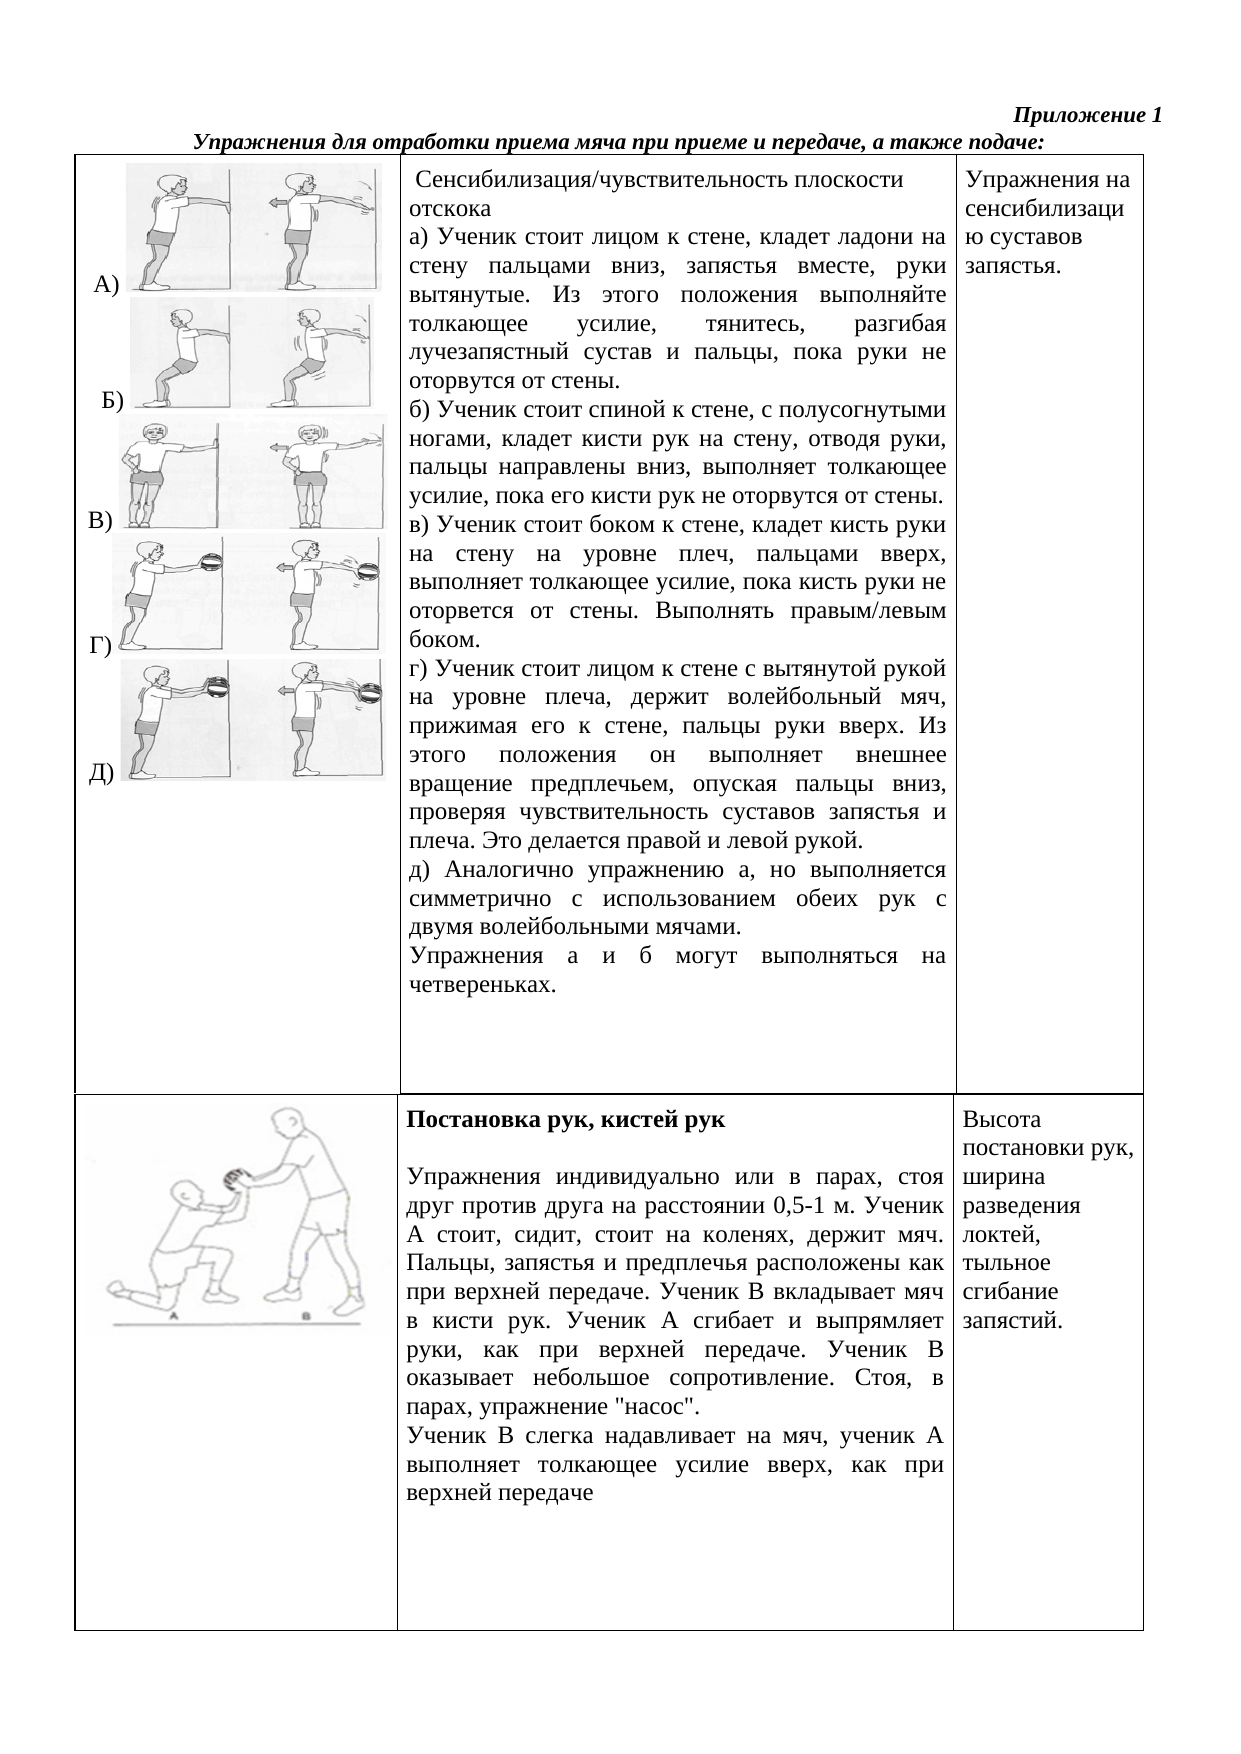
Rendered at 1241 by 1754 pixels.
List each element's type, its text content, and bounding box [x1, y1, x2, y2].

picture [83, 1103, 393, 1337]
table_header Сенсибилизация/чувствительность плоскости отскока а) Ученик стоит лицом к стене, кладет ладони на стену пальцами вниз, запястья вместе, руки вытянутые. Из этого положения выполняйте толкающее усилие, тянитесь, разгибая лучезапястный сустав и пальцы, пока руки не оторвутся от стены. б) Ученик стоит спиной к стене, с полусогнутыми ногами, кладет кисти рук на стену, отводя руки, пальцы направлены вниз, выполняет толкающее усилие, пока его кисти рук не оторвутся от стены. в) Ученик стоит боком к стене, кладет кисть руки на стену на уровне плеч, пальцами вверх, выполняет толкающее усилие, пока кисть руки не оторвется от стены. Выполнять правым/левым боком. г) Ученик стоит лицом к стене с вытянутой рукой на уровне плеча, держит волейбольный мяч, прижимая его к стене, пальцы руки вверх. Из этого положения он выполняет внешнее вращение предплечьем, опуская пальцы вниз, проверяя чувствительность суставов запястья и плеча. Это делается правой и левой рукой. д) Аналогично упражнению а, но выполняется симметрично с использованием обеих рук с двумя волейбольными мячами. Упражнения а и б могут выполняться на четвереньках. [401, 155, 956, 1093]
table_header Высота постановки рук, ширина разведения локтей, тыльное сгибание запястий. [954, 1095, 1143, 1630]
table_header [76, 1095, 397, 1630]
text Упражнения для отработки приема мяча при приеме и передаче, а также подаче: [75, 128, 1165, 154]
table_header Постановка рук, кистей рук Упражнения индивидуально или в парах, стоя друг против друга на расстоянии 0,5-1 м. Ученик А стоит, сидит, стоит на коленях, держит мяч. Пальцы, запястья и предплечья расположены как при верхней передаче. Ученик B вкладывает мяч в кисти рук. Ученик А сгибает и выпрямляет руки, как при верхней передаче. Ученик B оказывает небольшое сопротивление. Стоя, в парах, упражнение "насос". Ученик B слегка надавливает на мяч, ученик A выполняет толкающее усилие вверх, как при верхней передаче [398, 1095, 953, 1630]
text Приложение 1 [75, 101, 1165, 128]
table_header Упражнения на сенсибилизацию суставов запястья. [957, 155, 1143, 1093]
table_header А) Б) В) Г) Д) [76, 155, 400, 1093]
